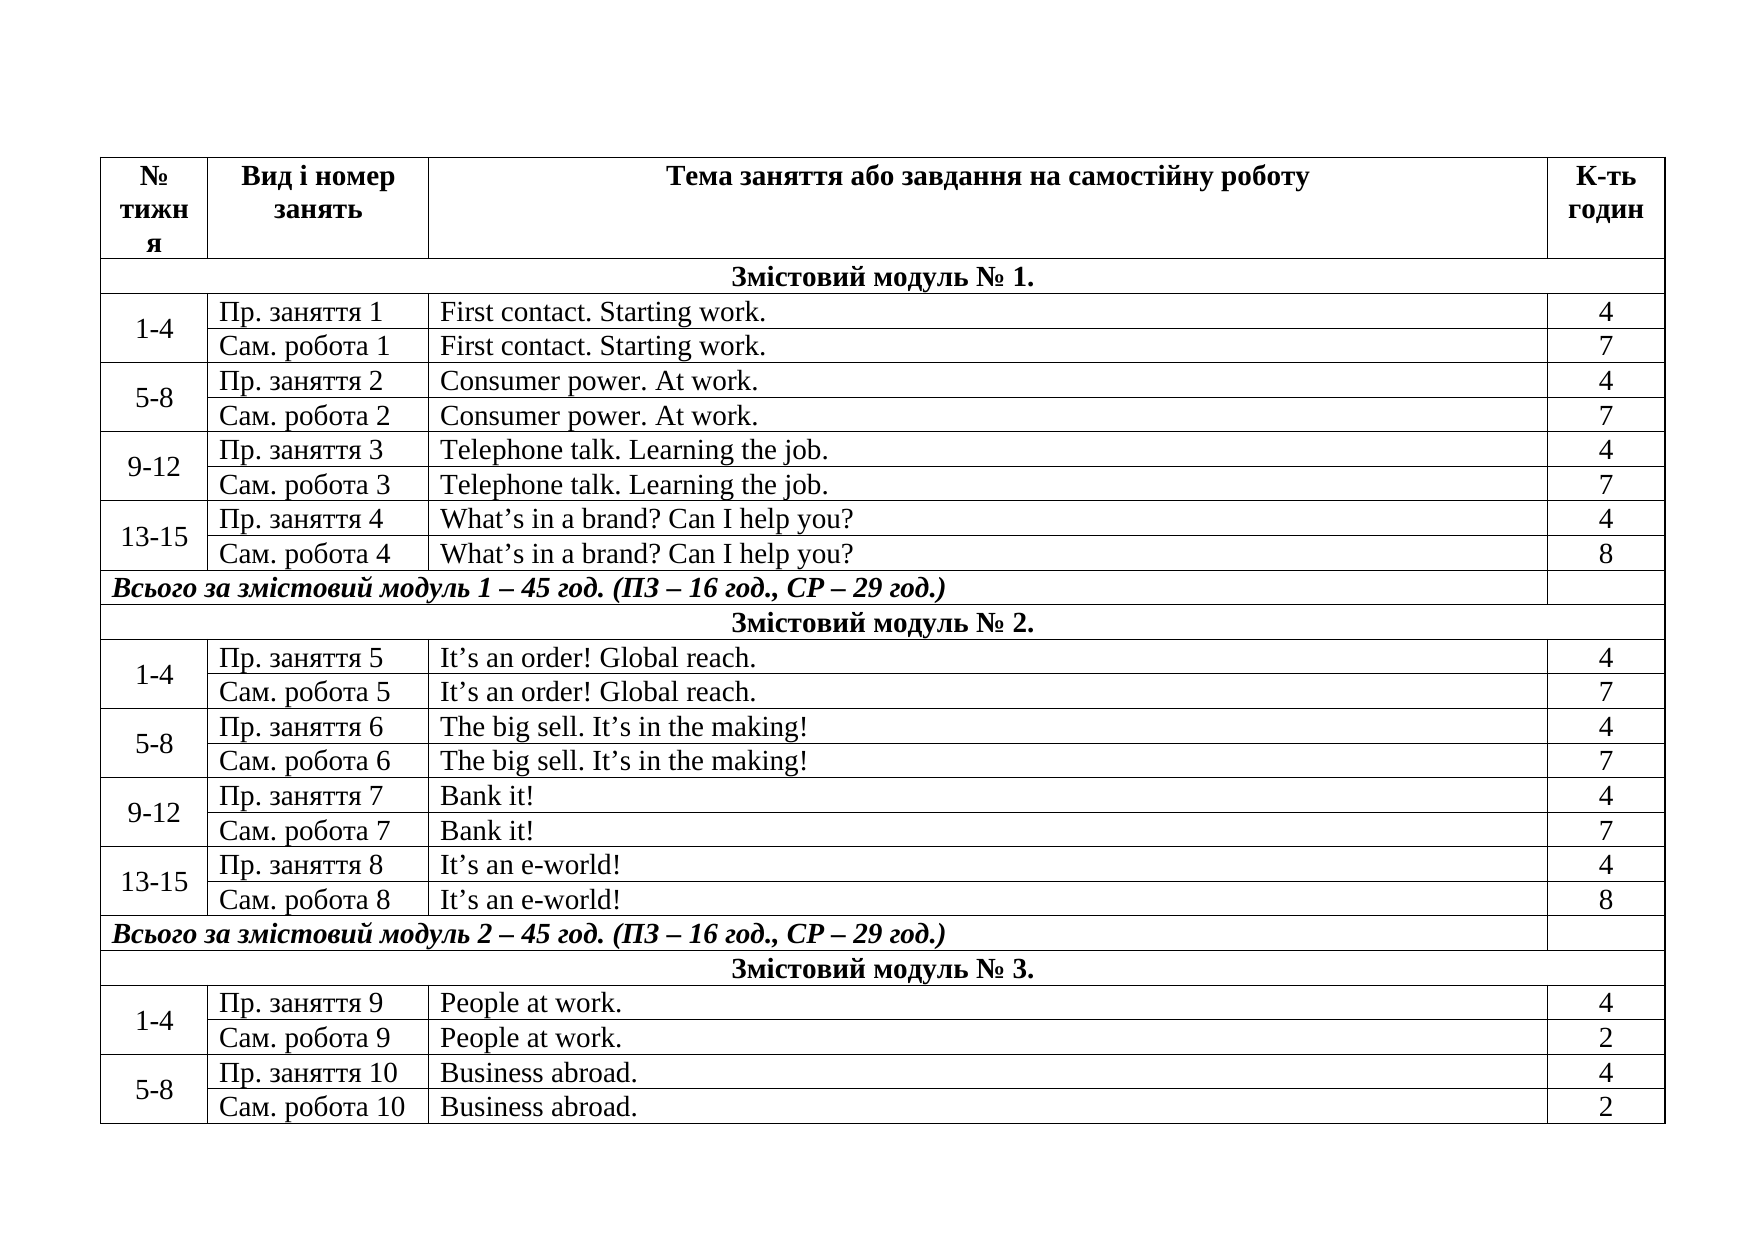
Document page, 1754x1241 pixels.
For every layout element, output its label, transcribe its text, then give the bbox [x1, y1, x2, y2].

table_cell Пр. заняття 4 [208, 501, 428, 535]
table_cell 9-12 [101, 778, 207, 846]
table_cell Сам. робота 2 [208, 398, 428, 431]
table_cell 7 [1548, 744, 1664, 777]
table_cell It’s an order! Global reach. [429, 674, 1547, 708]
table_cell [1548, 571, 1664, 604]
table_cell Пр. заняття 1 [208, 294, 428, 327]
table_cell Змістовий модуль № 2. [101, 605, 1664, 639]
table_cell 4 [1548, 709, 1664, 742]
table_cell 4 [1548, 501, 1664, 535]
table_cell First contact. Starting work. [429, 329, 1547, 362]
table_cell Сам. робота 1 [208, 329, 428, 362]
table_cell 5-8 [101, 709, 207, 777]
table_cell Пр. заняття 10 [208, 1055, 428, 1088]
table_cell People at work. [429, 986, 1547, 1019]
table_cell Telephone talk. Learning the job. [429, 432, 1547, 466]
table_cell It’s an e-world! [429, 882, 1547, 915]
table_header К-ть годин [1548, 158, 1664, 258]
table_cell Telephone talk. Learning the job. [429, 467, 1547, 500]
table_cell Пр. заняття 7 [208, 778, 428, 812]
table_cell People at work. [429, 1020, 1547, 1054]
table_cell Consumer power. At work. [429, 398, 1547, 431]
table_cell Business abroad. [429, 1055, 1547, 1088]
table_cell 4 [1548, 363, 1664, 397]
table_cell 13-15 [101, 847, 207, 915]
table_cell Пр. заняття 2 [208, 363, 428, 397]
table_cell Сам. робота 5 [208, 674, 428, 708]
table_header № тижня [101, 158, 207, 258]
table_cell Сам. робота 7 [208, 813, 428, 846]
table_cell 5-8 [101, 1055, 207, 1123]
table_cell Business abroad. [429, 1089, 1547, 1123]
table_cell Всього за змістовий модуль 1 – 45 год. (ПЗ – 16 год., СР – 29 год.) [101, 571, 1547, 604]
table_cell Змістовий модуль № 1. [101, 259, 1664, 293]
table_cell 7 [1548, 398, 1664, 431]
table_cell First contact. Starting work. [429, 294, 1547, 327]
table_cell Змістовий модуль № 3. [101, 951, 1664, 984]
table_cell What’s in a brand? Can I help you? [429, 536, 1547, 569]
table_cell 8 [1548, 536, 1664, 569]
table_cell Пр. заняття 6 [208, 709, 428, 742]
table_cell It’s an order! Global reach. [429, 640, 1547, 673]
table_cell 4 [1548, 640, 1664, 673]
table_cell 4 [1548, 847, 1664, 881]
table_cell 7 [1548, 467, 1664, 500]
table_cell 4 [1548, 432, 1664, 466]
table_cell Сам. робота 3 [208, 467, 428, 500]
table_cell Consumer power. At work. [429, 363, 1547, 397]
table_cell 5-8 [101, 363, 207, 431]
table_cell Пр. заняття 9 [208, 986, 428, 1019]
table_cell 1-4 [101, 640, 207, 708]
table_cell 2 [1548, 1089, 1664, 1123]
table_cell 4 [1548, 294, 1664, 327]
table_cell Сам. робота 8 [208, 882, 428, 915]
table_cell 1-4 [101, 986, 207, 1054]
table_cell Пр. заняття 5 [208, 640, 428, 673]
table_cell 4 [1548, 986, 1664, 1019]
table_cell 7 [1548, 329, 1664, 362]
table_cell Пр. заняття 3 [208, 432, 428, 466]
table_cell Сам. робота 4 [208, 536, 428, 569]
table_cell What’s in a brand? Can I help you? [429, 501, 1547, 535]
table_cell 2 [1548, 1020, 1664, 1054]
table_cell 13-15 [101, 501, 207, 569]
table_header Тема заняття або завдання на самостійну роботу [429, 158, 1547, 258]
table_cell [1548, 916, 1664, 950]
table_cell The big sell. It’s in the making! [429, 709, 1547, 742]
table_cell Всього за змістовий модуль 2 – 45 год. (ПЗ – 16 год., СР – 29 год.) [101, 916, 1547, 950]
table_cell The big sell. It’s in the making! [429, 744, 1547, 777]
table_cell It’s an e-world! [429, 847, 1547, 881]
table_cell Сам. робота 9 [208, 1020, 428, 1054]
table_cell Пр. заняття 8 [208, 847, 428, 881]
table_cell 1-4 [101, 294, 207, 362]
table_cell 7 [1548, 674, 1664, 708]
table_cell Bank it! [429, 813, 1547, 846]
table_cell 7 [1548, 813, 1664, 846]
table_header Вид і номер занять [208, 158, 428, 258]
table_cell 4 [1548, 1055, 1664, 1088]
table_cell Bank it! [429, 778, 1547, 812]
table_cell Сам. робота 10 [208, 1089, 428, 1123]
table_cell Сам. робота 6 [208, 744, 428, 777]
table_cell 4 [1548, 778, 1664, 812]
table_cell 8 [1548, 882, 1664, 915]
table_cell 9-12 [101, 432, 207, 500]
